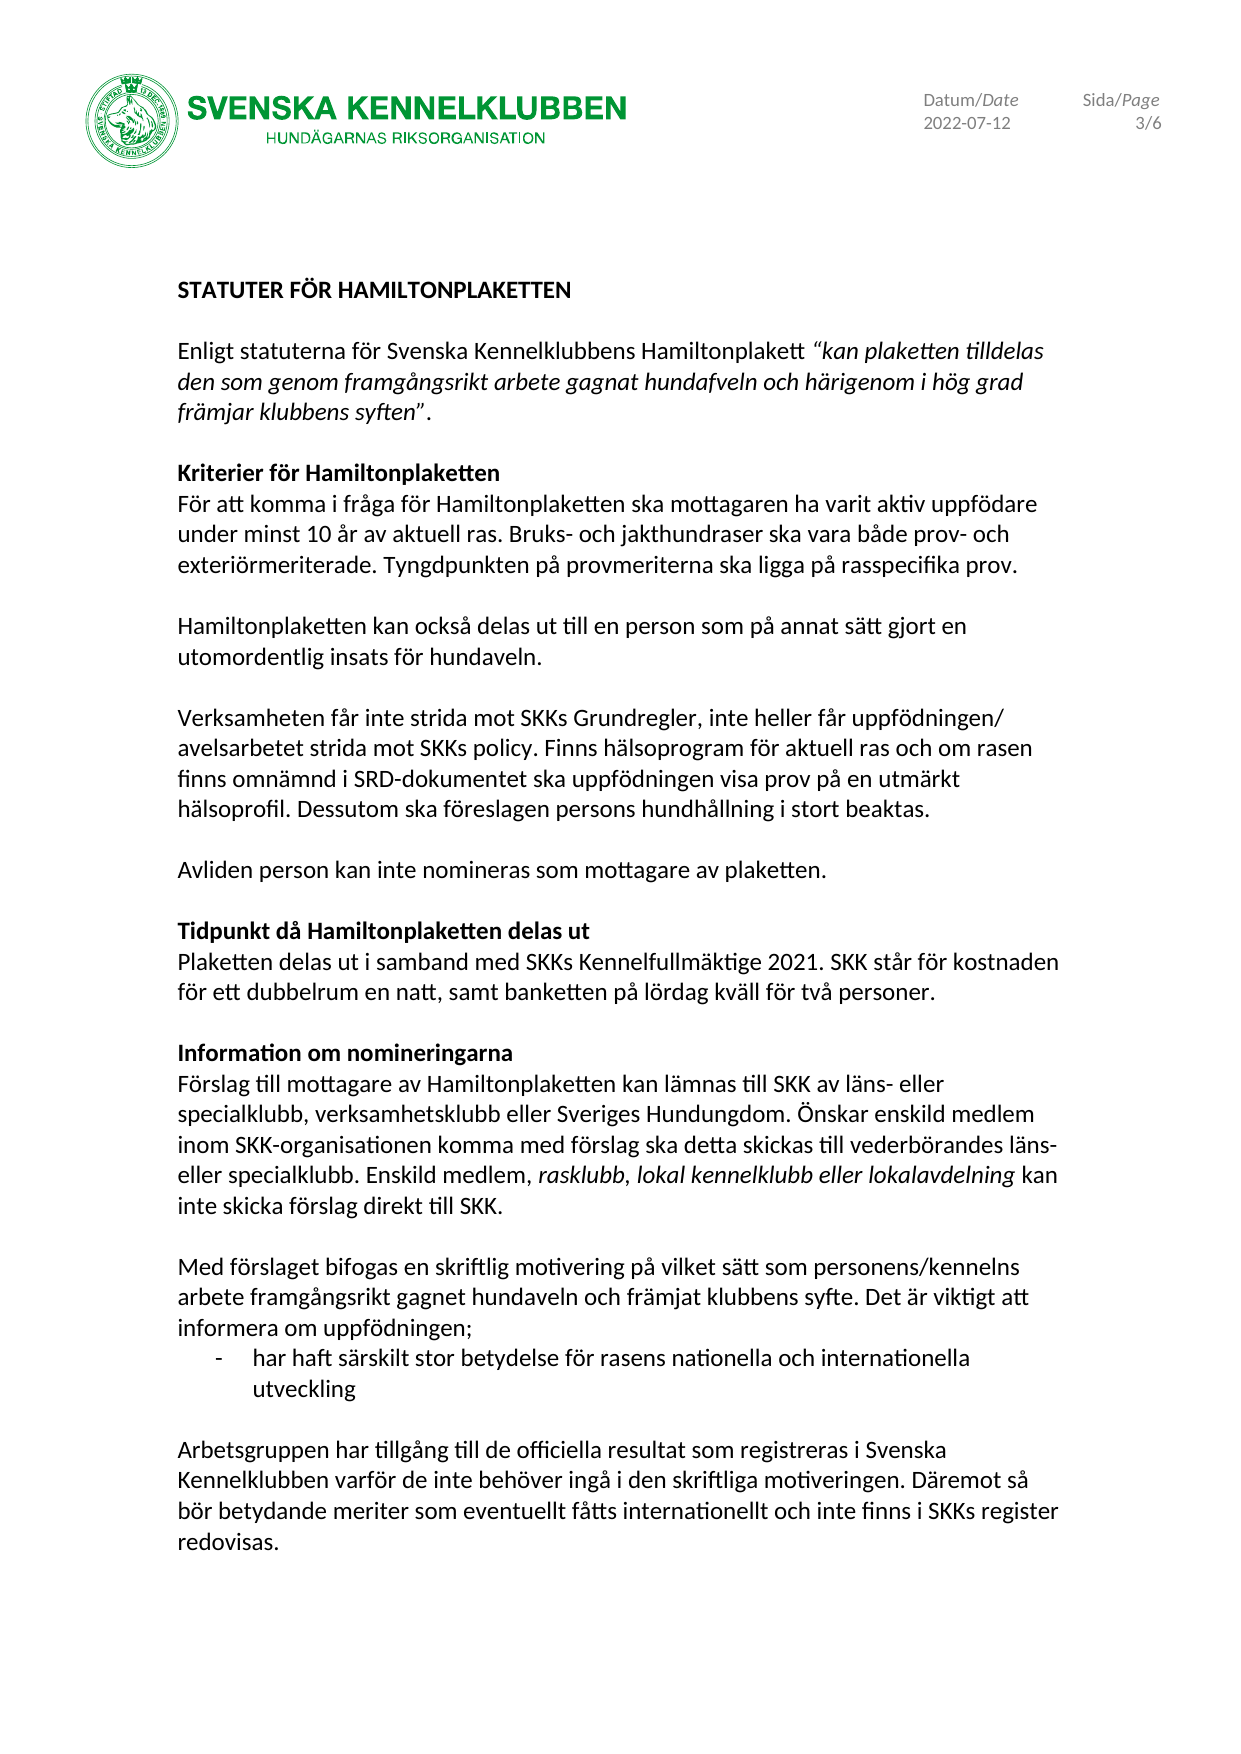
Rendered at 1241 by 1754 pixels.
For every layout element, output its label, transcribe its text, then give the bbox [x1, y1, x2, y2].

text Enligt statuterna för Svenska Kennelklubbens Hamiltonplakett “kan plaketten tilldelas den som genom framgångsrikt arbete gagnat hundafveln och härigenom i hög grad främjar klubbens syften”. [177, 335, 1063, 427]
text Plaketten delas ut i samband med SKKs Kennelfullmäktige 2021. SKK står för kostnaden för ett dubbelrum en natt, samt banketten på lördag kväll för två personer. [177, 946, 1063, 1007]
text Tidpunkt då Hamiltonplaketten delas ut [177, 915, 1063, 946]
text Kriterier för Hamiltonplaketten [177, 457, 1063, 488]
text Förslag till mottagare av Hamiltonplaketten kan lämnas till SKK av läns- eller specialklubb, verksamhetsklubb eller Sveriges Hundungdom. Önskar enskild medlem inom SKK-organisationen komma med förslag ska detta skickas till vederbörandes läns- eller specialklubb. Enskild medlem, rasklubb, lokal kennelklubb eller lokalavdelning kan inte skicka förslag direkt till SKK. [177, 1068, 1063, 1221]
list har haft särskilt stor betydelse för rasens nationella och internationella utveckling [215, 1343, 1063, 1404]
text Arbetsgruppen har tillgång till de officiella resultat som registreras i Svenska Kennelklubben varför de inte behöver ingå i den skriftliga motiveringen. Däremot så bör betydande meriter som eventuellt fåtts internationellt och inte finns i SKKs register redovisas. [177, 1434, 1063, 1556]
text För att komma i fråga för Hamiltonplaketten ska mottagaren ha varit aktiv uppfödare under minst 10 år av aktuell ras. Bruks- och jakthundraser ska vara både prov- och exteriörmeriterade. Tyngdpunkten på provmeriterna ska ligga på rasspecifika prov. [177, 488, 1063, 579]
text Hamiltonplaketten kan också delas ut till en person som på annat sätt gjort en utomordentlig insats för hundaveln. [177, 610, 1063, 671]
text Med förslaget bifogas en skriftlig motivering på vilket sätt som personens/kennelns arbete framgångsrikt gagnet hundaveln och främjat klubbens syfte. Det är viktigt att informera om uppfödningen; [177, 1251, 1063, 1343]
text Avliden person kan inte nomineras som mottagare av plaketten. [177, 854, 1063, 885]
text STATUTER FÖR HAMILTONPLAKETTEN [177, 274, 1063, 305]
text Information om nomineringarna [177, 1037, 1063, 1068]
text Verksamheten får inte strida mot SKKs Grundregler, inte heller får uppfödningen/ avelsarbetet strida mot SKKs policy. Finns hälsoprogram för aktuell ras och om rasen finns omnämnd i SRD-dokumentet ska uppfödningen visa prov på en utmärkt hälsoprofil. Dessutom ska föreslagen persons hundhållning i stort beaktas. [177, 702, 1063, 824]
